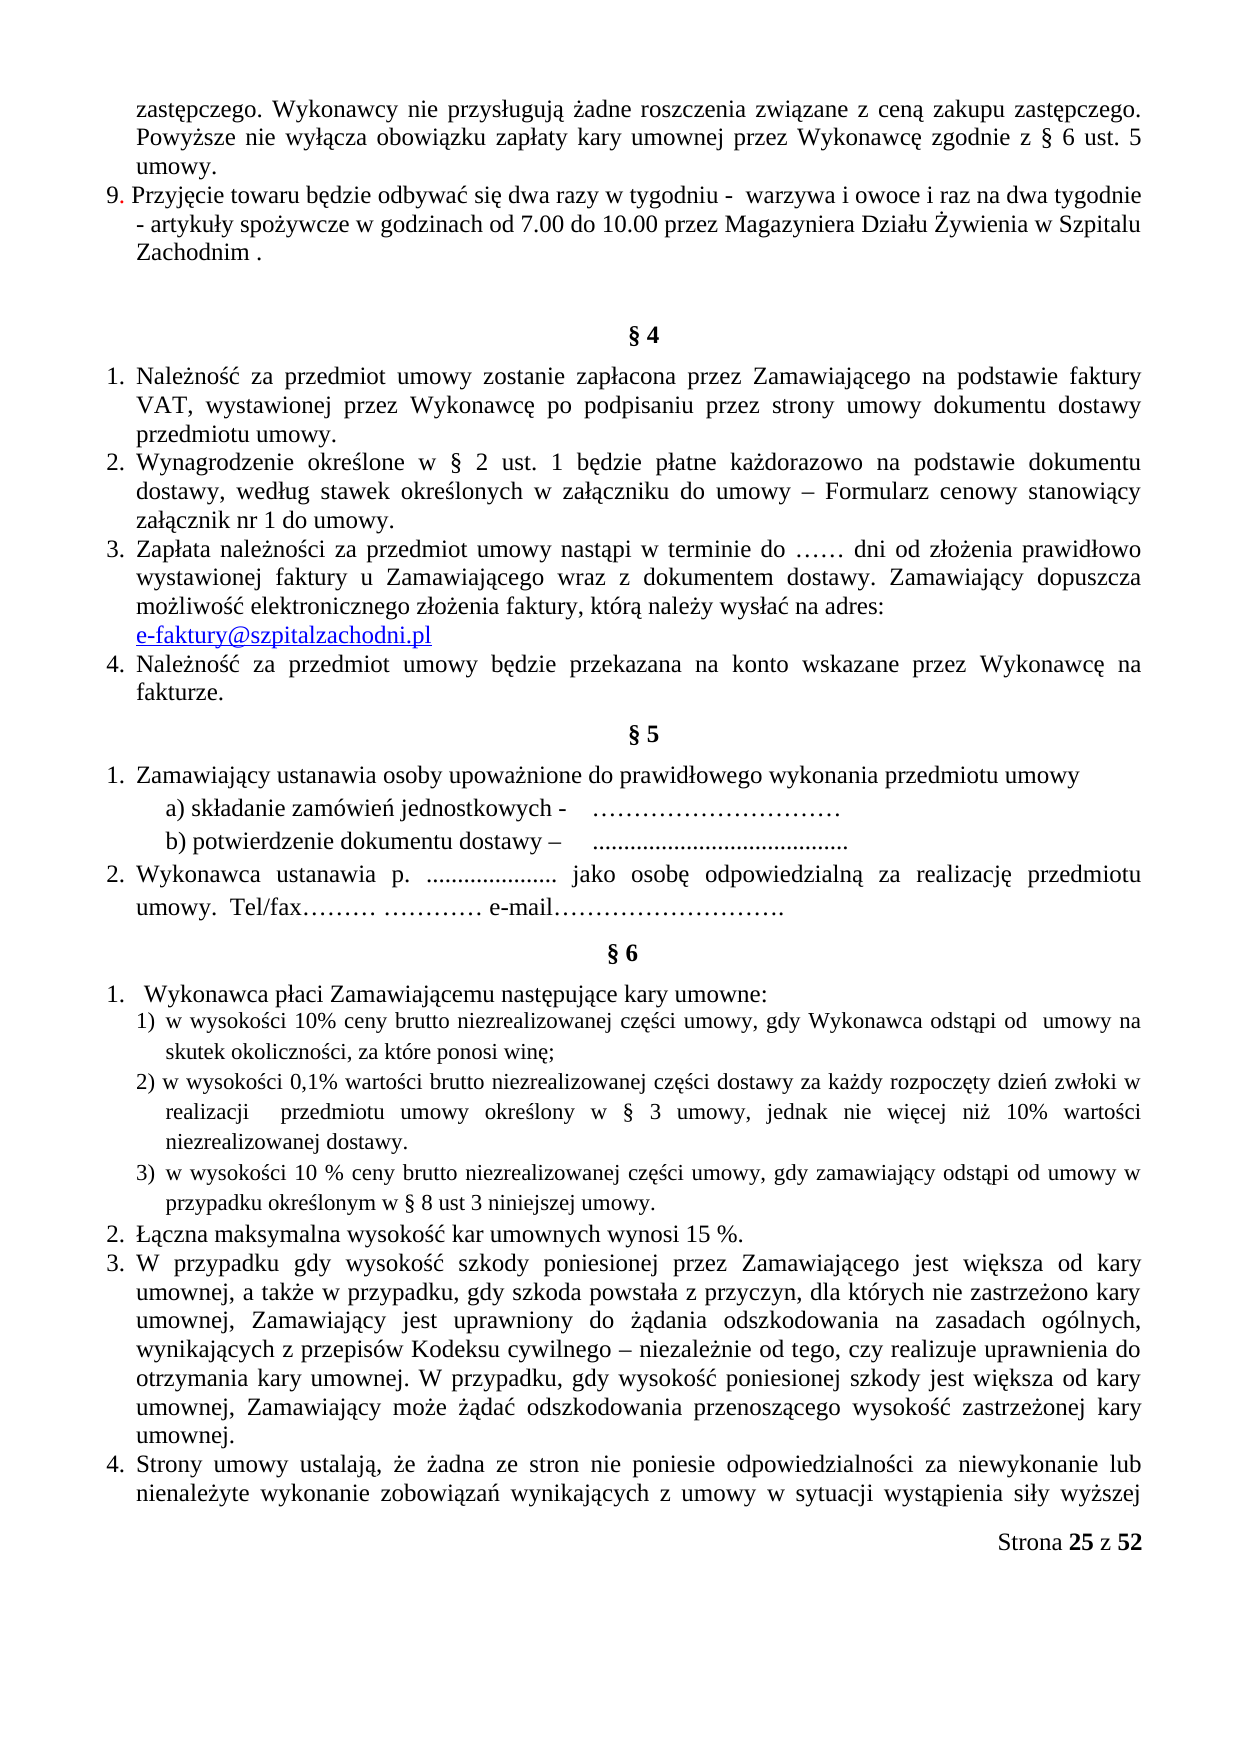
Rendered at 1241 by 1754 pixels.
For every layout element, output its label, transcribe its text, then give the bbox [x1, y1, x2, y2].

text 9. Przyjęcie towaru będzie odbywać się dwa razy w tygodniu - warzywa i owoce i raz na dwa tygodnie - artykuły spożywcze w godzinach od 7.00 do 10.00 przez Magazyniera Działu Żywienia w Szpitalu Zachodnim . [106, 180, 1142, 266]
list Łączna maksymalna wysokość kar umownych wynosi 15 %. [106, 1219, 1142, 1248]
list e-faktury@szpitalzachodni.pl [136, 620, 1142, 649]
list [106, 1449, 1142, 1507]
list Zamawiający ustanawia osoby upoważnione do prawidłowego wykonania przedmiotu umowy [106, 760, 1142, 789]
text 2) w wysokości 0,1% wartości brutto niezrealizowanej części dostawy za każdy rozpoczęty dzień zwłoki w realizacji przedmiotu umowy określony w § 3 umowy, jednak nie więcej niż 10% wartości niezrealizowanej dostawy. [136, 1068, 1142, 1155]
text b) potwierdzenie dokumentu dostawy – ......................................... [165, 826, 1142, 855]
text 1) w wysokości 10% ceny brutto niezrealizowanej części umowy, gdy Wykonawca odstąpi od umowy na skutek okoliczności, za które ponosi winę; [136, 1008, 1142, 1064]
list § 6 [106, 938, 1181, 966]
list Zapłata należności za przedmiot umowy nastąpi w terminie do …… dni od złożenia prawidłowo wystawionej faktury u Zamawiającego wraz z dokumentem dostawy. Zamawiający dopuszcza możliwość elektronicznego złożenia faktury, którą należy wysłać na adres: [106, 534, 1142, 620]
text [106, 94, 1142, 180]
list Wykonawca ustanawia p. ..................... jako osobę odpowiedzialną za realizację przedmiotu umowy. Tel/fax……… ………… e-mail………………………. [106, 859, 1142, 921]
list § 5 [106, 719, 1181, 747]
list § 4 [106, 320, 1181, 349]
list Wykonawca płaci Zamawiającemu następujące kary umowne: [106, 979, 1142, 1008]
list W przypadku gdy wysokość szkody poniesionej przez Zamawiającego jest większa od kary umownej, a także w przypadku, gdy szkoda powstała z przyczyn, dla których nie zastrzeżono kary umownej, Zamawiający jest uprawniony do żądania odszkodowania na zasadach ogólnych, wynikających z przepisów Kodeksu cywilnego – niezależnie od tego, czy realizuje uprawnienia do otrzymania kary umownej. W przypadku, gdy wysokość poniesionej szkody jest większa od kary umownej, Zamawiający może żądać odszkodowania przenoszącego wysokość zastrzeżonej kary umownej. [106, 1248, 1142, 1449]
text 3) w wysokości 10 % ceny brutto niezrealizowanej części umowy, gdy zamawiający odstąpi od umowy w przypadku określonym w § 8 ust 3 niniejszej umowy. [136, 1159, 1142, 1215]
list Wynagrodzenie określone w § 2 ust. 1 będzie płatne każdorazowo na podstawie dokumentu dostawy, według stawek określonych w załączniku do umowy – Formularz cenowy stanowiący załącznik nr 1 do umowy. [106, 447, 1142, 534]
list Należność za przedmiot umowy zostanie zapłacona przez Zamawiającego na podstawie faktury VAT, wystawionej przez Wykonawcę po podpisaniu przez strony umowy dokumentu dostawy przedmiotu umowy. [106, 361, 1142, 447]
list Należność za przedmiot umowy będzie przekazana na konto wskazane przez Wykonawcę na fakturze. [106, 649, 1142, 706]
text a) składanie zamówień jednostkowych - ………………………… [165, 793, 1142, 822]
